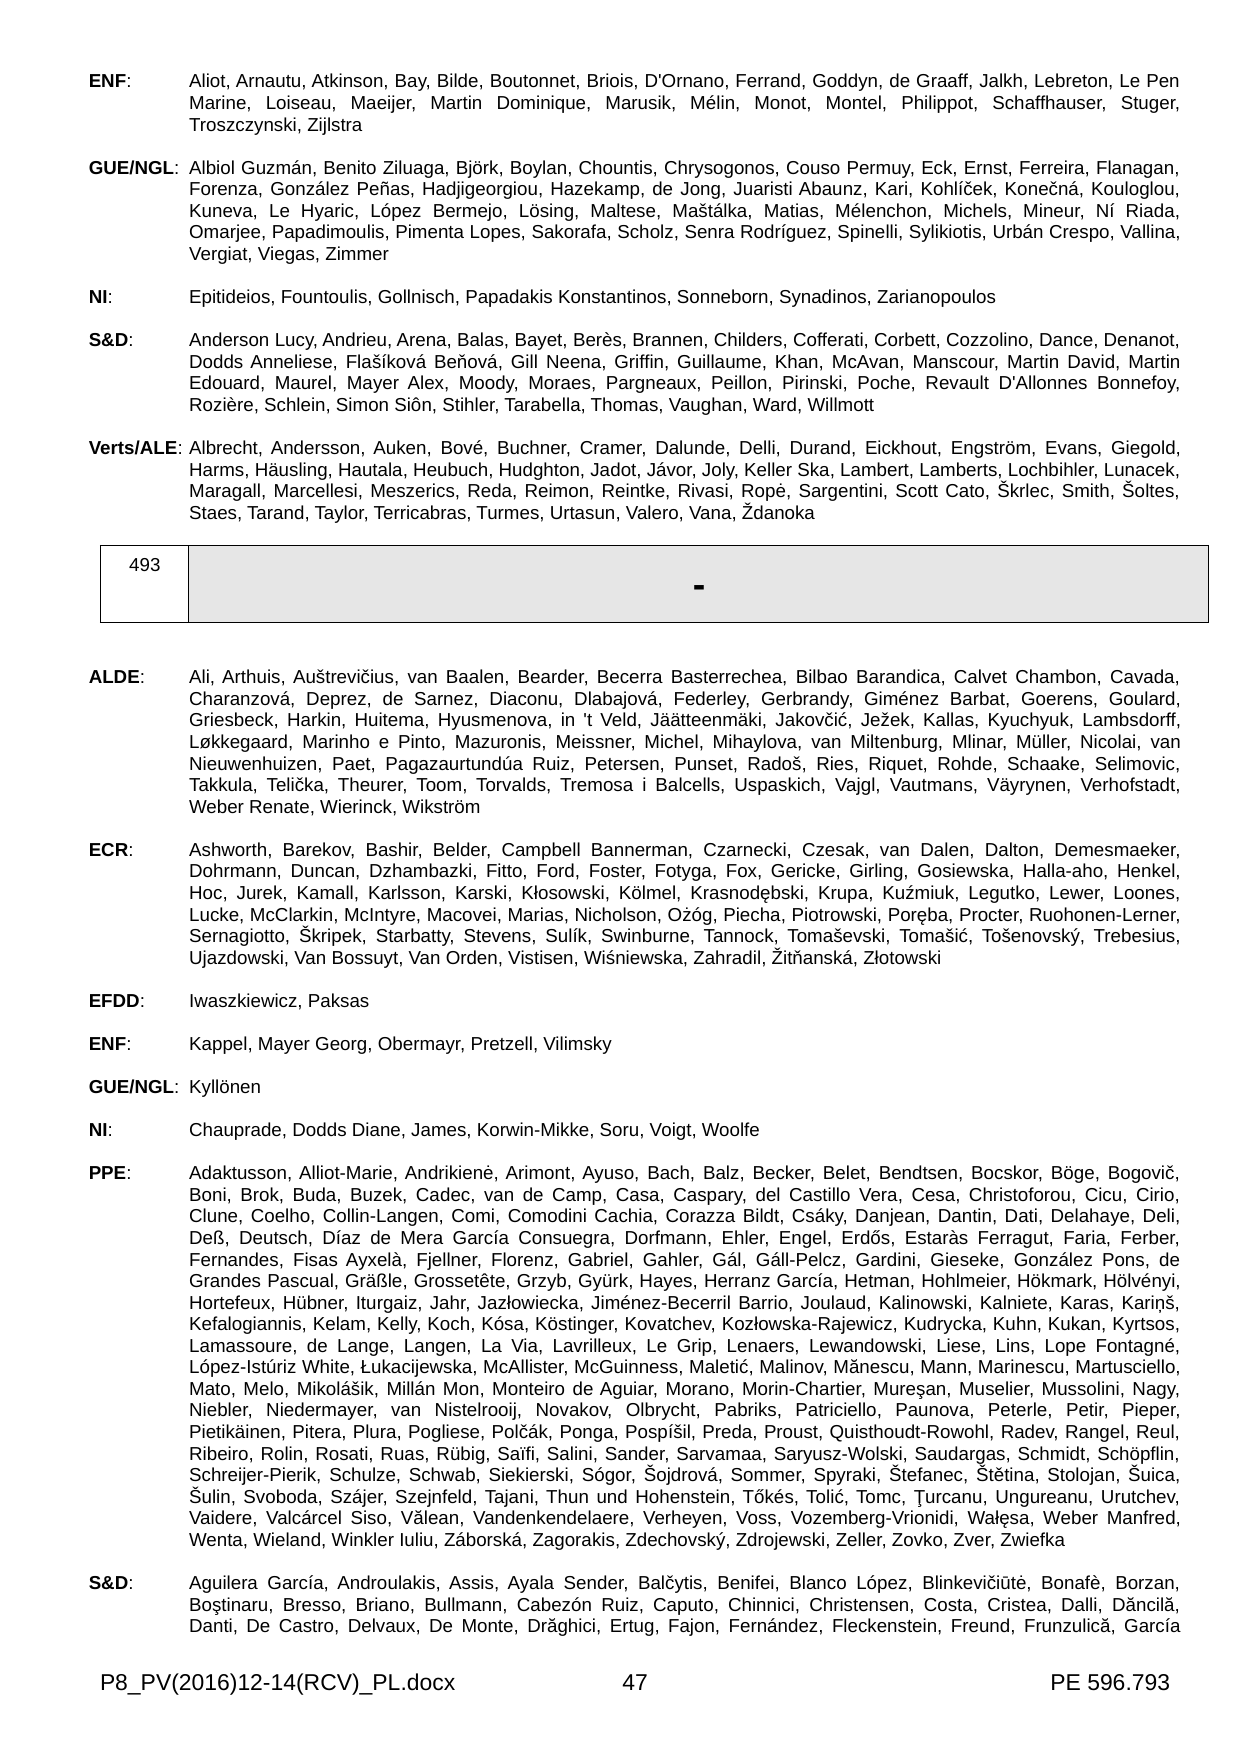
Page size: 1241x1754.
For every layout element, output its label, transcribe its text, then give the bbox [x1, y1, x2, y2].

text ENF: Kappel, Mayer Georg, Obermayr, Pretzell, Vilimsky [88, 1033, 1181, 1054]
text EFDD: Iwaszkiewicz, Paksas [88, 989, 1181, 1011]
text ECR: Ashworth, Barekov, Bashir, Belder, Campbell Bannerman, Czarnecki, Czesak, van Dalen, Dalton, Demesmaeker, Dohrmann, Duncan, Dzhambazki, Fitto, Ford, Foster, Fotyga, Fox, Gericke, Girling, Gosiewska, Halla-aho, Henkel, Hoc, Jurek, Kamall, Karlsson, Karski, Kłosowski, Kölmel, Krasnodębski, Krupa, Kuźmiuk, Legutko, Lewer, Loones, Lucke, McClarkin, McIntyre, Macovei, Marias, Nicholson, Ożóg, Piecha, Piotrowski, Poręba, Procter, Ruohonen-Lerner, Sernagiotto, Škripek, Starbatty, Stevens, Sulík, Swinburne, Tannock, Tomaševski, Tomašić, Tošenovský, Trebesius, Ujazdowski, Van Bossuyt, Van Orden, Vistisen, Wiśniewska, Zahradil, Žitňanská, Złotowski [88, 839, 1181, 968]
table_header - [189, 546, 1208, 622]
text S&D: Anderson Lucy, Andrieu, Arena, Balas, Bayet, Berès, Brannen, Childers, Cofferati, Corbett, Cozzolino, Dance, Denanot, Dodds Anneliese, Flašíková Beňová, Gill Neena, Griffin, Guillaume, Khan, McAvan, Manscour, Martin David, Martin Edouard, Maurel, Mayer Alex, Moody, Moraes, Pargneaux, Peillon, Pirinski, Poche, Revault D'Allonnes Bonnefoy, Rozière, Schlein, Simon Siôn, Stihler, Tarabella, Thomas, Vaughan, Ward, Willmott [88, 329, 1181, 415]
text ENF: Aliot, Arnautu, Atkinson, Bay, Bilde, Boutonnet, Briois, D'Ornano, Ferrand, Goddyn, de Graaff, Jalkh, Lebreton, Le Pen Marine, Loiseau, Maeijer, Martin Dominique, Marusik, Mélin, Monot, Montel, Philippot, Schaffhauser, Stuger, Troszczynski, Zijlstra [88, 70, 1181, 135]
text GUE/NGL: Albiol Guzmán, Benito Ziluaga, Björk, Boylan, Chountis, Chrysogonos, Couso Permuy, Eck, Ernst, Ferreira, Flanagan, Forenza, González Peñas, Hadjigeorgiou, Hazekamp, de Jong, Juaristi Abaunz, Kari, Kohlíček, Konečná, Kouloglou, Kuneva, Le Hyaric, López Bermejo, Lösing, Maltese, Maštálka, Matias, Mélenchon, Michels, Mineur, Ní Riada, Omarjee, Papadimoulis, Pimenta Lopes, Sakorafa, Scholz, Senra Rodríguez, Spinelli, Sylikiotis, Urbán Crespo, Vallina, Vergiat, Viegas, Zimmer [88, 157, 1181, 264]
text PPE: Adaktusson, Alliot-Marie, Andrikienė, Arimont, Ayuso, Bach, Balz, Becker, Belet, Bendtsen, Bocskor, Böge, Bogovič, Boni, Brok, Buda, Buzek, Cadec, van de Camp, Casa, Caspary, del Castillo Vera, Cesa, Christoforou, Cicu, Cirio, Clune, Coelho, Collin-Langen, Comi, Comodini Cachia, Corazza Bildt, Csáky, Danjean, Dantin, Dati, Delahaye, Deli, Deß, Deutsch, Díaz de Mera García Consuegra, Dorfmann, Ehler, Engel, Erdős, Estaràs Ferragut, Faria, Ferber, Fernandes, Fisas Ayxelà, Fjellner, Florenz, Gabriel, Gahler, Gál, Gáll-Pelcz, Gardini, Gieseke, González Pons, de Grandes Pascual, Gräßle, Grossetête, Grzyb, Gyürk, Hayes, Herranz García, Hetman, Hohlmeier, Hökmark, Hölvényi, Hortefeux, Hübner, Iturgaiz, Jahr, Jazłowiecka, Jiménez-Becerril Barrio, Joulaud, Kalinowski, Kalniete, Karas, Kariņš, Kefalogiannis, Kelam, Kelly, Koch, Kósa, Köstinger, Kovatchev, Kozłowska-Rajewicz, Kudrycka, Kuhn, Kukan, Kyrtsos, Lamassoure, de Lange, Langen, La Via, Lavrilleux, Le Grip, Lenaers, Lewandowski, Liese, Lins, Lope Fontagné, López-Istúriz White, Łukacijewska, McAllister, McGuinness, Maletić, Malinov, Mănescu, Mann, Marinescu, Martusciello, Mato, Melo, Mikolášik, Millán Mon, Monteiro de Aguiar, Morano, Morin-Chartier, Mureşan, Muselier, Mussolini, Nagy, Niebler, Niedermayer, van Nistelrooij, Novakov, Olbrycht, Pabriks, Patriciello, Paunova, Peterle, Petir, Pieper, Pietikäinen, Pitera, Plura, Pogliese, Polčák, Ponga, Pospíšil, Preda, Proust, Quisthoudt-Rowohl, Radev, Rangel, Reul, Ribeiro, Rolin, Rosati, Ruas, Rübig, Saïfi, Salini, Sander, Sarvamaa, Saryusz-Wolski, Saudargas, Schmidt, Schöpflin, Schreijer-Pierik, Schulze, Schwab, Siekierski, Sógor, Šojdrová, Sommer, Spyraki, Štefanec, Štětina, Stolojan, Šuica, Šulin, Svoboda, Szájer, Szejnfeld, Tajani, Thun und Hohenstein, Tőkés, Tolić, Tomc, Ţurcanu, Ungureanu, Urutchev, Vaidere, Valcárcel Siso, Vălean, Vandenkendelaere, Verheyen, Voss, Vozemberg-Vrionidi, Wałęsa, Weber Manfred, Wenta, Wieland, Winkler Iuliu, Záborská, Zagorakis, Zdechovský, Zdrojewski, Zeller, Zovko, Zver, Zwiefka [88, 1162, 1181, 1550]
table_header 493 [101, 546, 188, 622]
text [88, 1572, 1181, 1636]
text NI: Epitideios, Fountoulis, Gollnisch, Papadakis Konstantinos, Sonneborn, Synadinos, Zarianopoulos [88, 286, 1181, 307]
text Verts/ALE: Albrecht, Andersson, Auken, Bové, Buchner, Cramer, Dalunde, Delli, Durand, Eickhout, Engström, Evans, Giegold, Harms, Häusling, Hautala, Heubuch, Hudghton, Jadot, Jávor, Joly, Keller Ska, Lambert, Lamberts, Lochbihler, Lunacek, Maragall, Marcellesi, Meszerics, Reda, Reimon, Reintke, Rivasi, Ropė, Sargentini, Scott Cato, Škrlec, Smith, Šoltes, Staes, Tarand, Taylor, Terricabras, Turmes, Urtasun, Valero, Vana, Ždanoka [88, 437, 1181, 523]
text GUE/NGL: Kyllönen [88, 1076, 1181, 1097]
text ALDE: Ali, Arthuis, Auštrevičius, van Baalen, Bearder, Becerra Basterrechea, Bilbao Barandica, Calvet Chambon, Cavada, Charanzová, Deprez, de Sarnez, Diaconu, Dlabajová, Federley, Gerbrandy, Giménez Barbat, Goerens, Goulard, Griesbeck, Harkin, Huitema, Hyusmenova, in 't Veld, Jäätteenmäki, Jakovčić, Ježek, Kallas, Kyuchyuk, Lambsdorff, Løkkegaard, Marinho e Pinto, Mazuronis, Meissner, Michel, Mihaylova, van Miltenburg, Mlinar, Müller, Nicolai, van Nieuwenhuizen, Paet, Pagazaurtundúa Ruiz, Petersen, Punset, Radoš, Ries, Riquet, Rohde, Schaake, Selimovic, Takkula, Telička, Theurer, Toom, Torvalds, Tremosa i Balcells, Uspaskich, Vajgl, Vautmans, Väyrynen, Verhofstadt, Weber Renate, Wierinck, Wikström [88, 666, 1181, 817]
text NI: Chauprade, Dodds Diane, James, Korwin-Mikke, Soru, Voigt, Woolfe [88, 1119, 1181, 1141]
